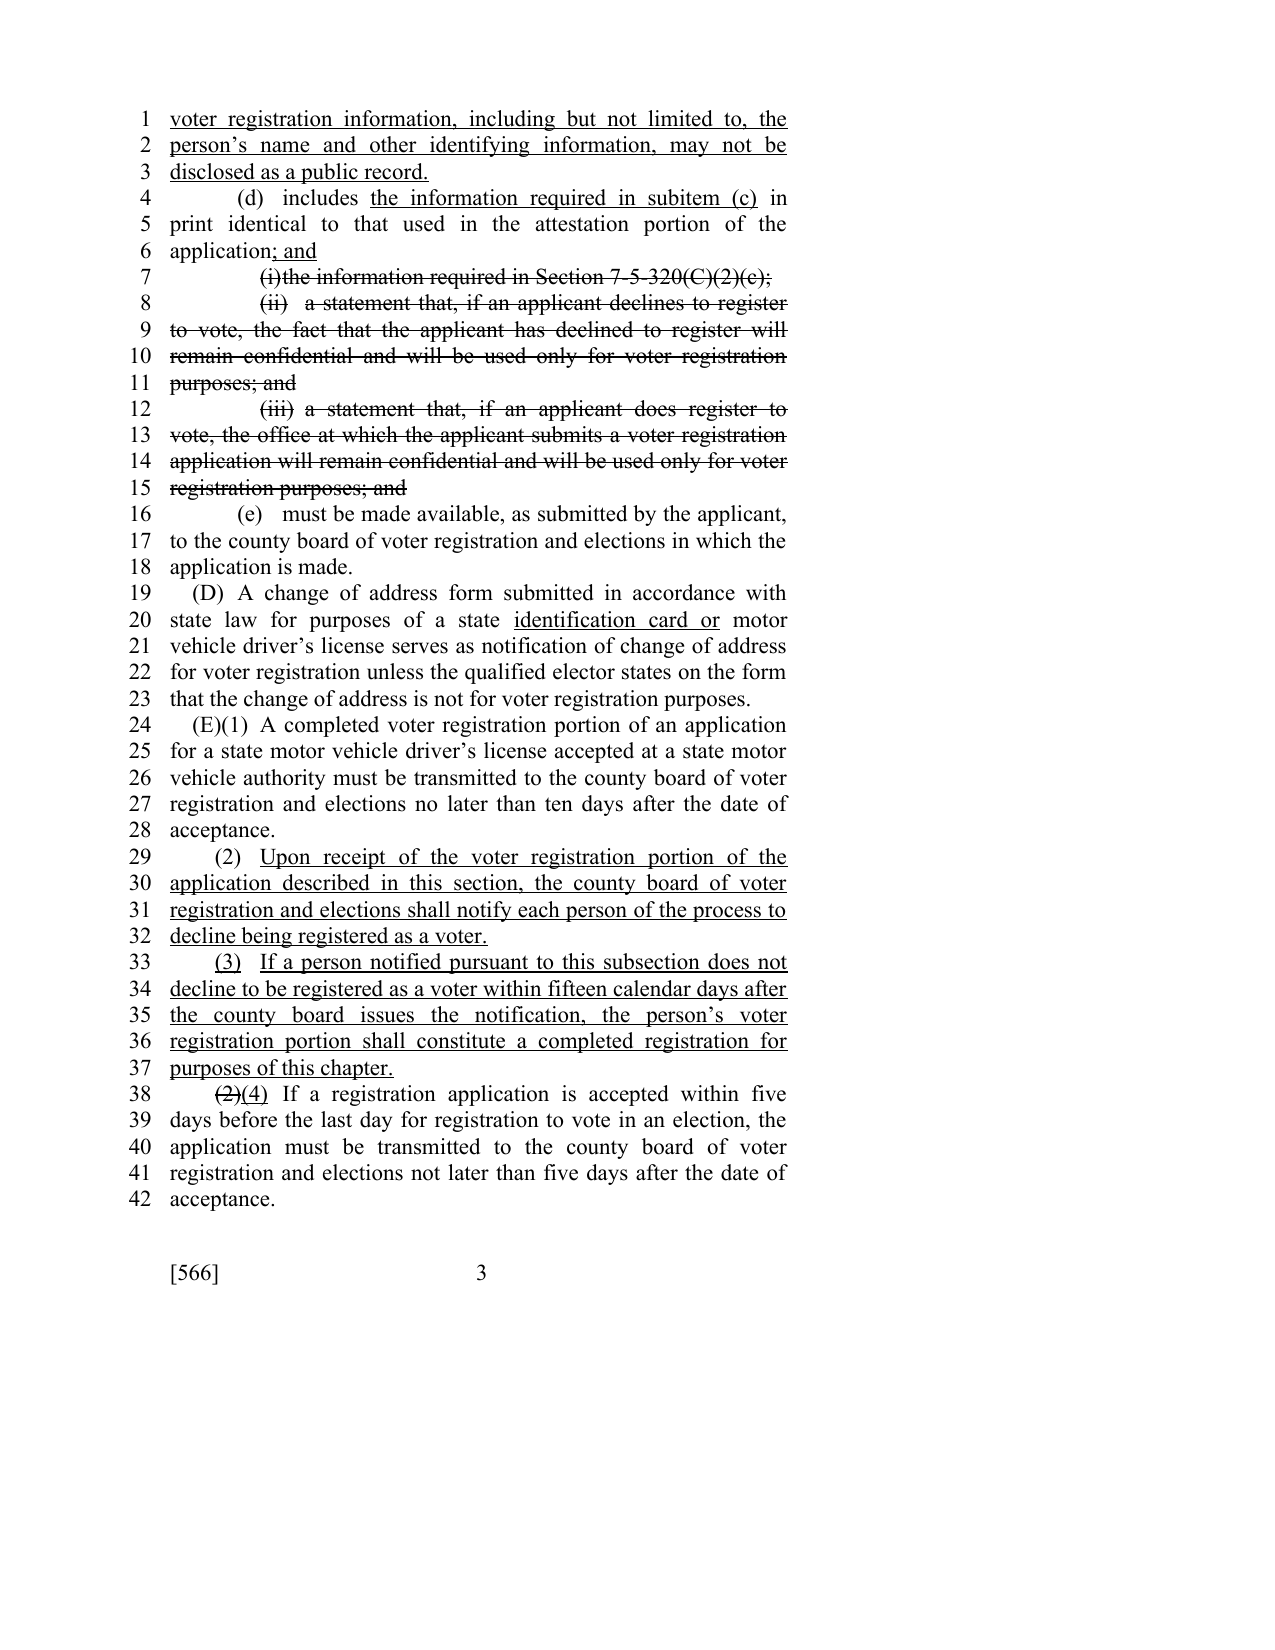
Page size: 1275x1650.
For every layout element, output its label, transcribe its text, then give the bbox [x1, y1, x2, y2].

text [169, 129, 787, 154]
text (i) the information required in Section 7-5-320(C)(2)(c); [169, 263, 787, 289]
text (2) Upon receipt of the voter registration portion of the application described in this section, the county board of voter registration and elections shall notify each person of the process to decline being registered as a voter. [169, 893, 787, 919]
text (3) If a person notified pursuant to this subsection does not decline to be registered as a voter within fifteen calendar days after the county board issues the notification, the person’s voter registration portion shall constitute a completed registration for purposes of this chapter. [169, 948, 787, 998]
text (2) Upon receipt of the voter registration portion of the application described in this section, the county board of voter registration and elections shall notify each person of the process to decline being registered as a voter. [169, 843, 787, 892]
text (E)(1) A completed voter registration portion of an application for a state motor vehicle driver’s license accepted at a state motor vehicle authority must be transmitted to the county board of voter registration and elections no later than ten days after the date of acceptance. [169, 711, 787, 843]
text (ii) a statement that, if an applicant declines to register to vote, the fact that the applicant has declined to register will remain confidential and will be used only for voter registration purposes; and [169, 289, 787, 330]
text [169, 105, 787, 128]
text (iii) a statement that, if an applicant does register to vote, the office at which the applicant submits a voter registration application will remain confidential and will be used only for voter registration purposes; and [169, 437, 787, 462]
text (e) must be made available, as submitted by the applicant, to the county board of voter registration and elections in which the application is made. [169, 500, 787, 579]
text (iii) a statement that, if an applicant does register to vote, the office at which the applicant submits a voter registration application will remain confidential and will be used only for voter registration purposes; and [169, 463, 787, 500]
text (ii) a statement that, if an applicant declines to register to vote, the fact that the applicant has declined to register will remain confidential and will be used only for voter registration purposes; and [169, 357, 787, 395]
text (d) includes the information required in subitem (c) in print identical to that used in the attestation portion of the application; and [169, 184, 787, 263]
text (ii) a statement that, if an applicant declines to register to vote, the fact that the applicant has declined to register will remain confidential and will be used only for voter registration purposes; and [169, 331, 787, 356]
text (2)(4) If a registration application is accepted within five days before the last day for registration to vote in an election, the application must be transmitted to the county board of voter registration and elections not later than five days after the date of acceptance. [169, 1080, 787, 1212]
text (D) A change of address form submitted in accordance with state law for purposes of a state identification card or motor vehicle driver’s license serves as notification of change of address for voter registration unless the qualified elector states on the form that the change of address is not for voter registration purposes. [169, 579, 787, 711]
text (2) Upon receipt of the voter registration portion of the application described in this section, the county board of voter registration and elections shall notify each person of the process to decline being registered as a voter. [169, 920, 787, 948]
text (iii) a statement that, if an applicant does register to vote, the office at which the applicant submits a voter registration application will remain confidential and will be used only for voter registration purposes; and [169, 395, 787, 436]
text (3) If a person notified pursuant to this subsection does not decline to be registered as a voter within fifteen calendar days after the county board issues the notification, the person’s voter registration portion shall constitute a completed registration for purposes of this chapter. [169, 1051, 787, 1080]
